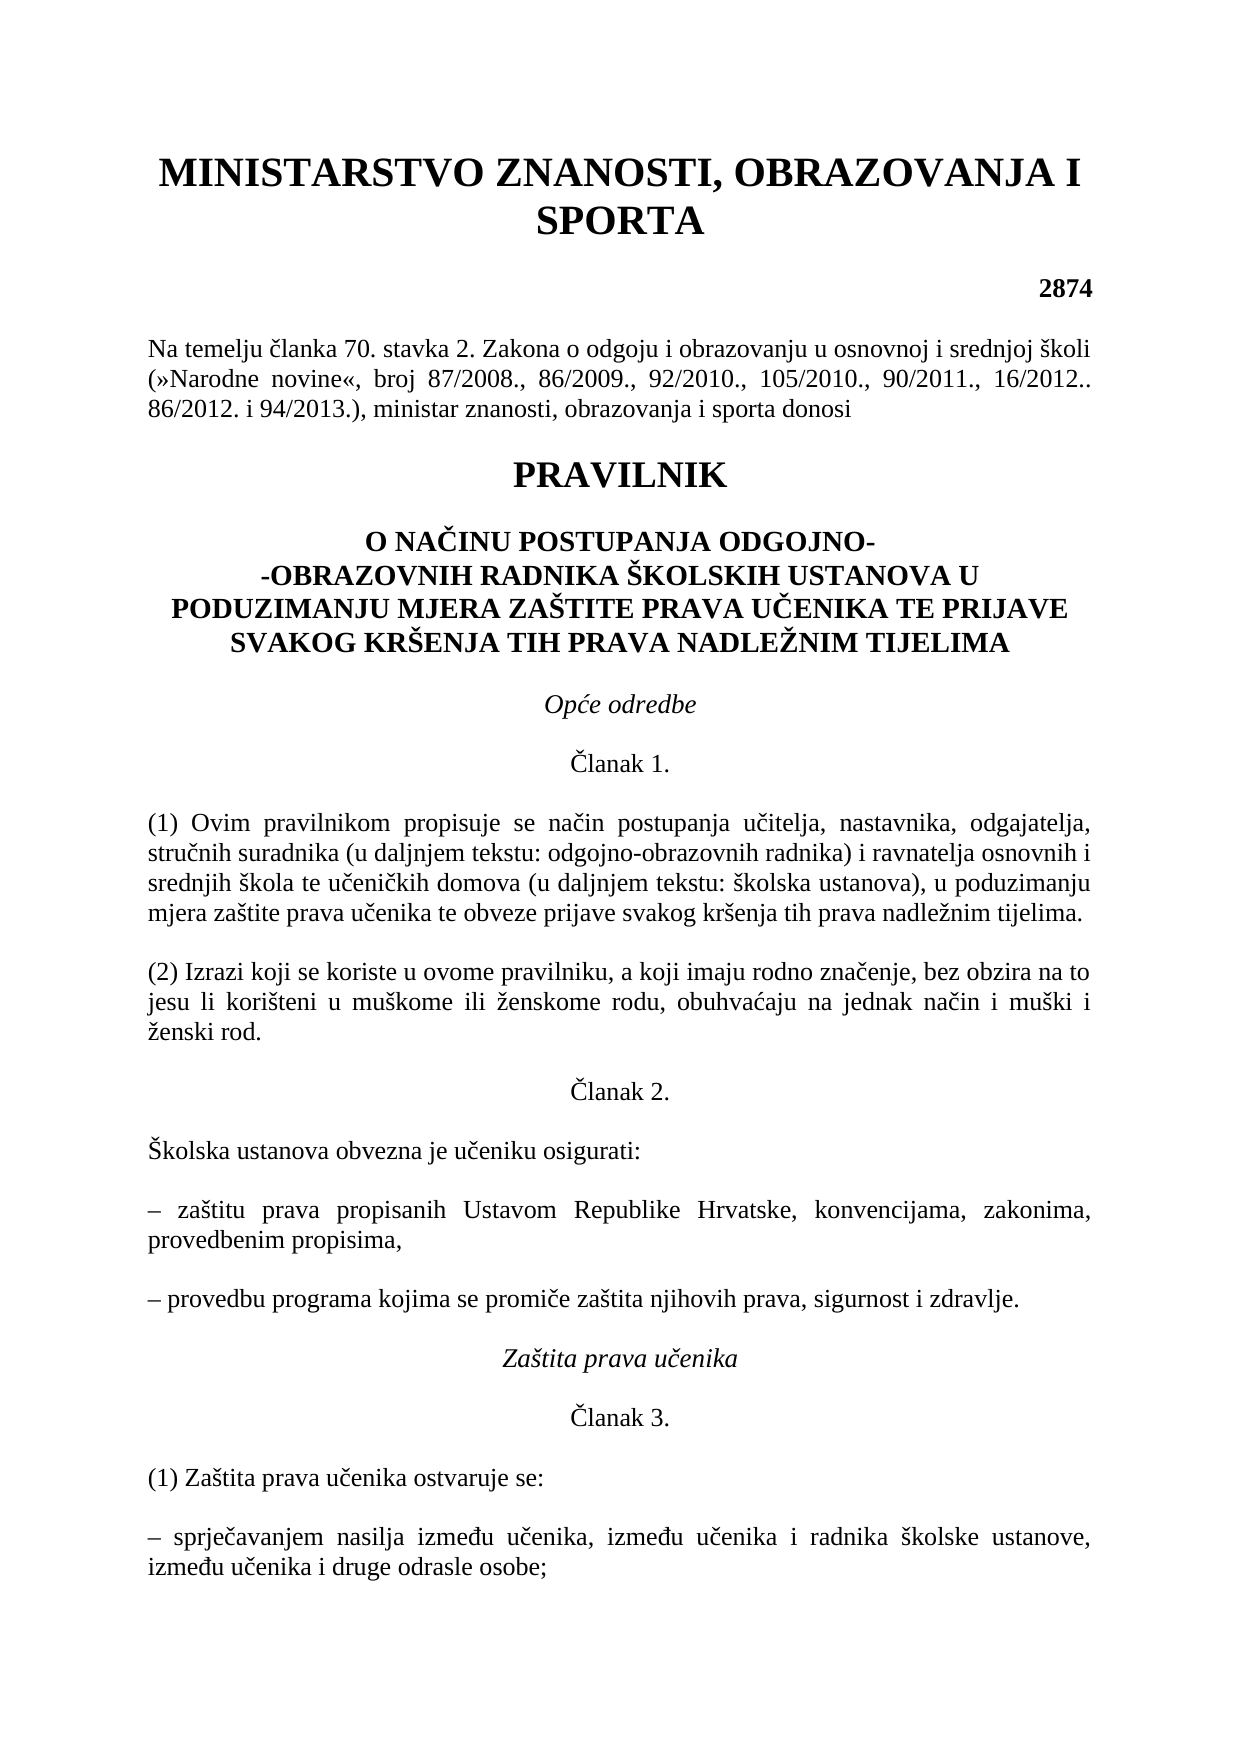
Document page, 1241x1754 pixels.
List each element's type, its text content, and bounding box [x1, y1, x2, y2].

text PRAVILNIK [148, 452, 1093, 495]
text Na temelju članka 70. stavka 2. Zakona o odgoju i obrazovanju u osnovnoj i srednjoj školi (»Narodne novine«, broj 87/2008., 86/2009., 92/2010., 105/2010., 90/2011., 16/2012.. 86/2012. i 94/2013.), ministar znanosti, obrazovanja i sporta donosi [148, 333, 1093, 423]
text (2) Izrazi koji se koriste u ovome pravilniku, a koji imaju rodno značenje, bez obzira na to jesu li korišteni u muškome ili ženskome rodu, obuhvaćaju na jednak način i muški i ženski rod. [148, 956, 1093, 1046]
text O NAČINU POSTUPANJA ODGOJNO- -OBRAZOVNIH RADNIKA ŠKOLSKIH USTANOVA U PODUZIMANJU MJERA ZAŠTITE PRAVA UČENIKA TE PRIJAVE SVAKOG KRŠENJA TIH PRAVA NADLEŽNIM TIJELIMA [148, 524, 1093, 658]
text Opće odredbe [148, 688, 1093, 719]
text Članak 2. [148, 1076, 1093, 1106]
text 2874 [148, 273, 1093, 304]
text – zaštitu prava propisanih Ustavom Republike Hrvatske, konvencijama, zakonima, provedbenim propisima, [148, 1194, 1093, 1254]
text Zaštita prava učenika [148, 1342, 1093, 1373]
text Članak 3. [148, 1402, 1093, 1432]
text (1) Zaštita prava učenika ostvaruje se: [148, 1462, 1093, 1492]
text Školska ustanova obvezna je učeniku osigurati: [148, 1135, 1093, 1165]
text (1) Ovim pravilnikom propisuje se način postupanja učitelja, nastavnika, odgajatelja, stručnih suradnika (u daljnjem tekstu: odgojno-obrazovnih radnika) i ravnatelja osnovnih i srednjih škola te učeničkih domova (u daljnjem tekstu: školska ustanova), u poduzimanju mjera zaštite prava učenika te obveze prijave svakog kršenja tih prava nadležnim tijelima. [148, 807, 1093, 927]
text – provedbu programa kojima se promiče zaštita njihovih prava, sigurnost i zdravlje. [148, 1283, 1093, 1313]
text MINISTARSTVO ZNANOSTI, OBRAZOVANJA I SPORTA [148, 148, 1093, 243]
text Članak 1. [148, 748, 1093, 778]
text – sprječavanjem nasilja između učenika, između učenika i radnika školske ustanove, između učenika i druge odrasle osobe; [148, 1521, 1093, 1581]
